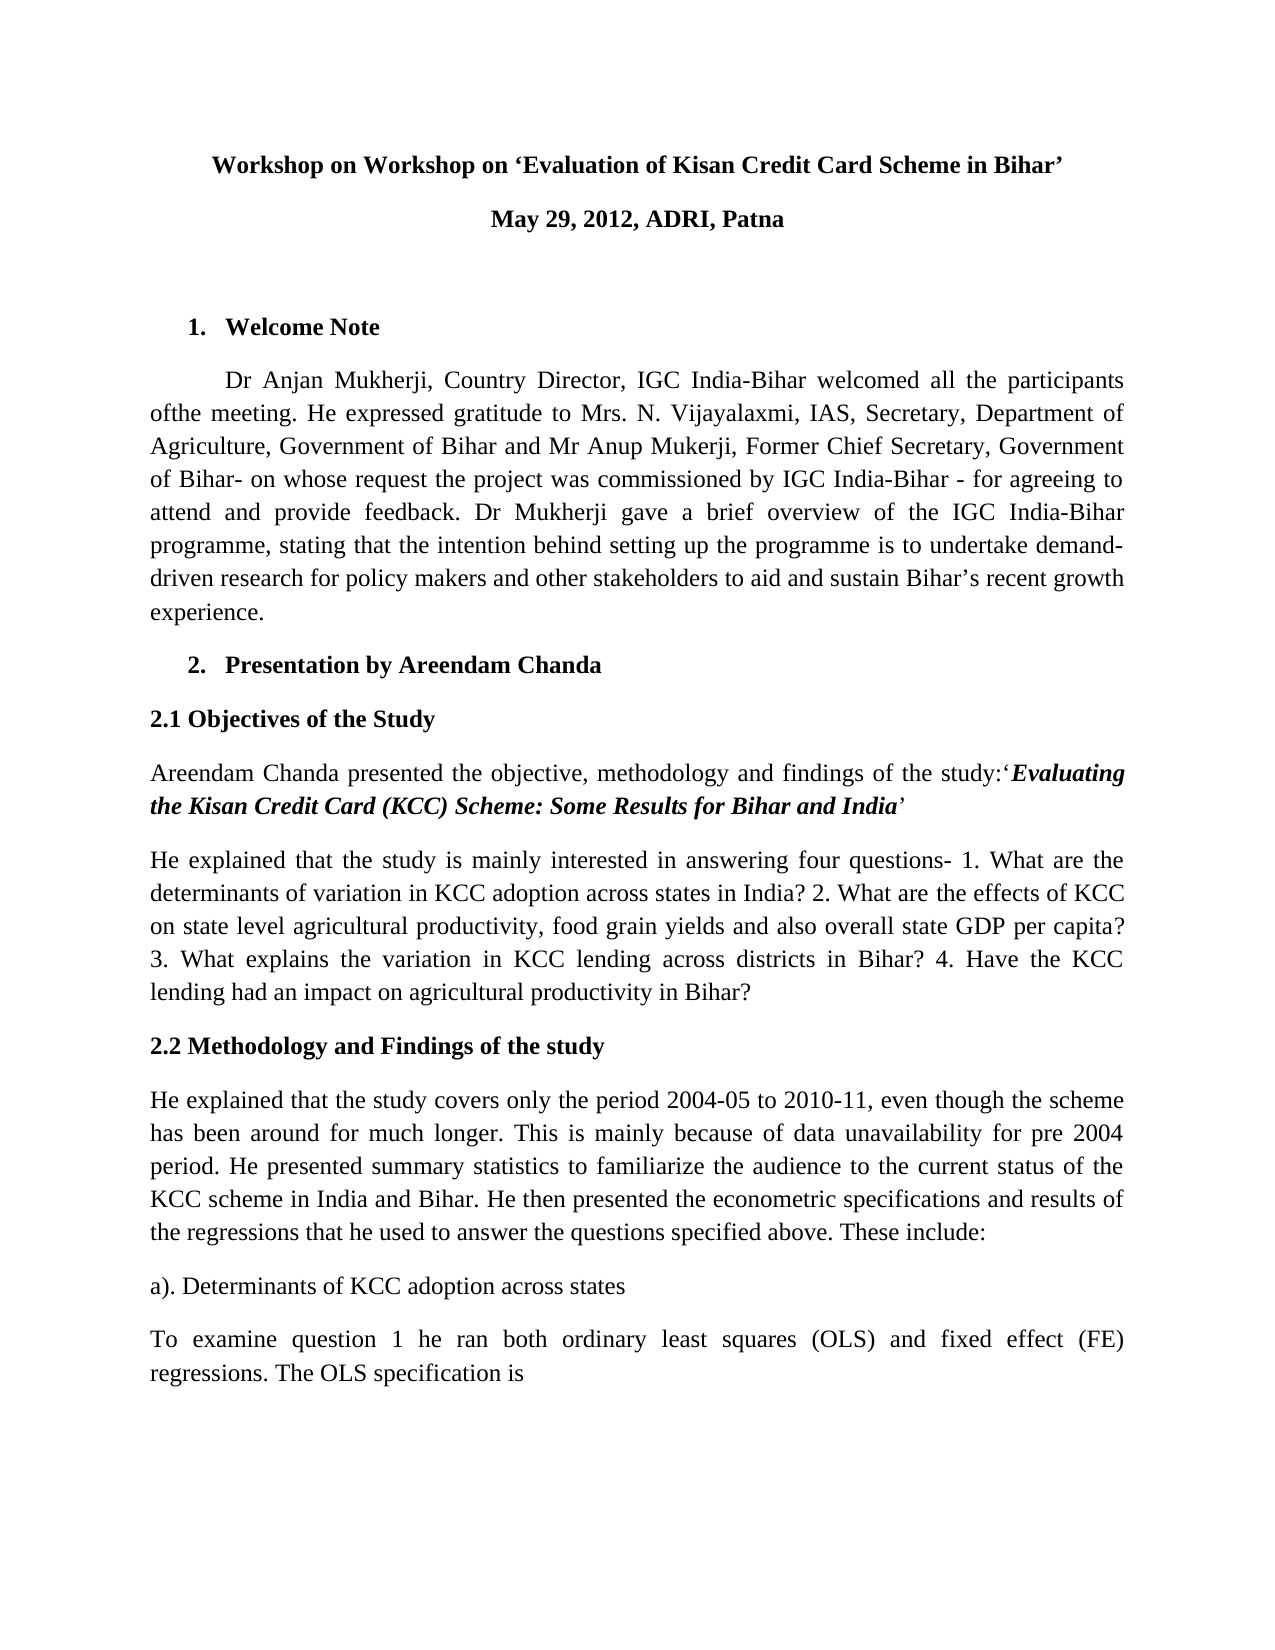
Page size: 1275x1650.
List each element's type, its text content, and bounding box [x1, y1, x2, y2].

text He explained that the study is mainly interested in answering four questions- 1. What are the determinants of variation in KCC adoption across states in India? 2. What are the effects of KCC on state level agricultural productivity, food grain yields and also overall state GDP per capita? 3. What explains the variation in KCC lending across districts in Bihar? 4. Have the KCC lending had an impact on agricultural productivity in Bihar? [150, 845, 1125, 1006]
text May 29, 2012, ADRI, Patna [150, 204, 1125, 233]
text Areendam Chanda presented the objective, methodology and findings of the study:‘Evaluating the Kisan Credit Card (KCC) Scheme: Some Results for Bihar and India’ [150, 758, 1125, 820]
text 2.1 Objectives of the Study [150, 704, 1125, 733]
text He explained that the study covers only the period 2004-05 to 2010-11, even though the scheme has been around for much longer. This is mainly because of data unavailability for pre 2004 period. He presented summary statistics to familiarize the audience to the current status of the KCC scheme in India and Bihar. He then presented the econometric specifications and results of the regressions that he used to answer the questions specified above. These include: [150, 1085, 1125, 1246]
list Welcome Note [187, 312, 1125, 340]
list Presentation by Areendam Chanda [187, 650, 1125, 679]
text 2.2 Methodology and Findings of the study [150, 1031, 1125, 1060]
text a). Determinants of KCC adoption across states [150, 1271, 1125, 1299]
text To examine question 1 he ran both ordinary least squares (OLS) and fixed effect (FE) regressions. The OLS specification is [150, 1324, 1125, 1386]
text Dr Anjan Mukherji, Country Director, IGC India-Bihar welcomed all the participants ofthe meeting. He expressed gratitude to Mrs. N. Vijayalaxmi, IAS, Secretary, Department of Agriculture, Government of Bihar and Mr Anup Mukerji, Former Chief Secretary, Government of Bihar- on whose request the project was commissioned by IGC India-Bihar - for agreeing to attend and provide feedback. Dr Mukherji gave a brief overview of the IGC India-Bihar programme, stating that the intention behind setting up the programme is to undertake demand-driven research for policy makers and other stakeholders to aid and sustain Bihar’s recent growth experience. [150, 365, 1125, 625]
text Workshop on Workshop on ‘Evaluation of Kisan Credit Card Scheme in Bihar’ [150, 150, 1125, 179]
